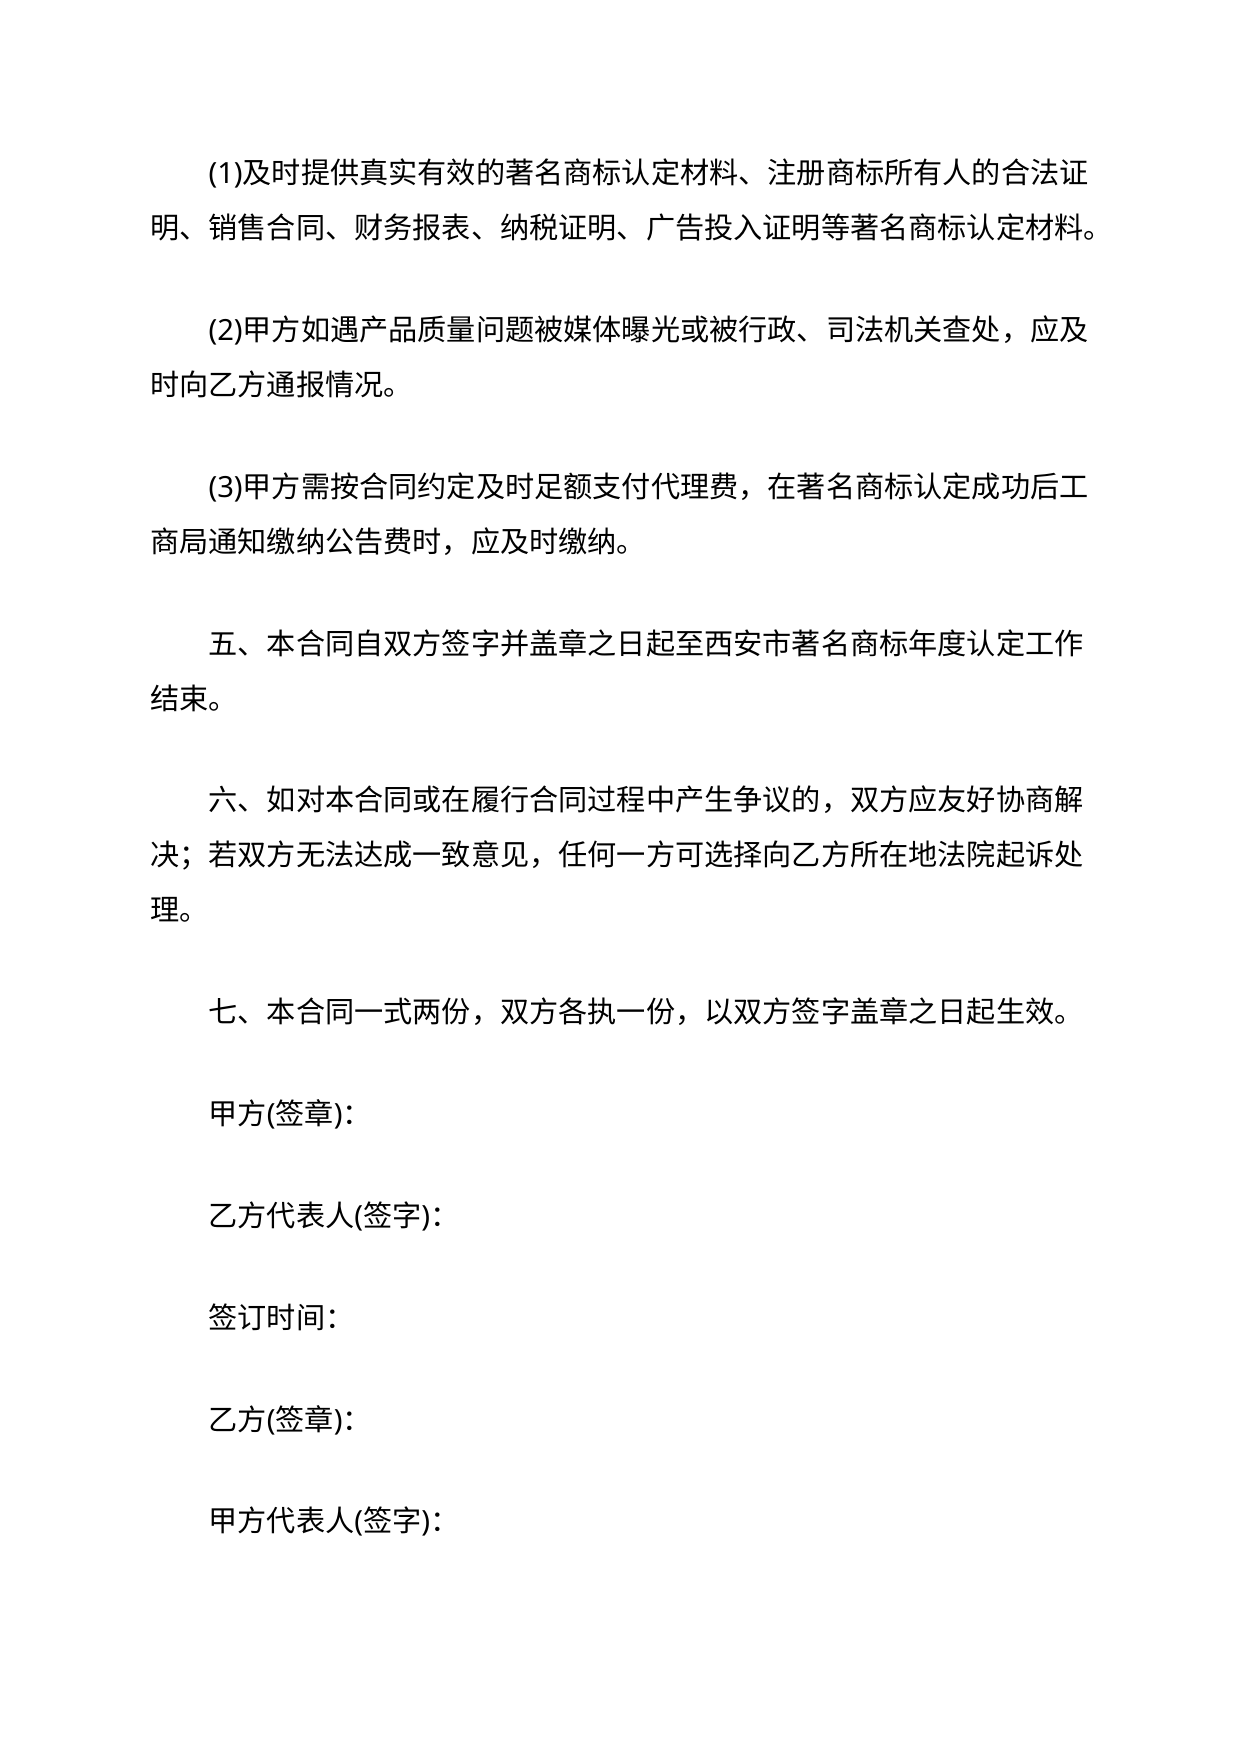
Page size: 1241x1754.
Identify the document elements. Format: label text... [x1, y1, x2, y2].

text 七、本合同一式两份，双方各执一份，以双方签字盖章之日起生效。 [150, 988, 1090, 1031]
text 六、如对本合同或在履行合同过程中产生争议的，双方应友好协商解决；若双方无法达成一致意见，任何一方可选择向乙方所在地法院起诉处理。 [150, 777, 1090, 929]
text 签订时间： [150, 1294, 1090, 1337]
text 乙方(签章)： [150, 1396, 1090, 1438]
text 甲方代表人(签字)： [150, 1498, 1090, 1540]
text (3)甲方需按合同约定及时足额支付代理费，在著名商标认定成功后工商局通知缴纳公告费时，应及时缴纳。 [150, 463, 1090, 561]
text 乙方代表人(签字)： [150, 1192, 1090, 1235]
text (1)及时提供真实有效的著名商标认定材料、注册商标所有人的合法证明、销售合同、财务报表、纳税证明、广告投入证明等著名商标认定材料。 [150, 150, 1090, 247]
text 甲方(签章)： [150, 1090, 1090, 1133]
text (2)甲方如遇产品质量问题被媒体曝光或被行政、司法机关查处，应及时向乙方通报情况。 [150, 307, 1090, 404]
text 五、本合同自双方签字并盖章之日起至西安市著名商标年度认定工作结束。 [150, 620, 1090, 717]
